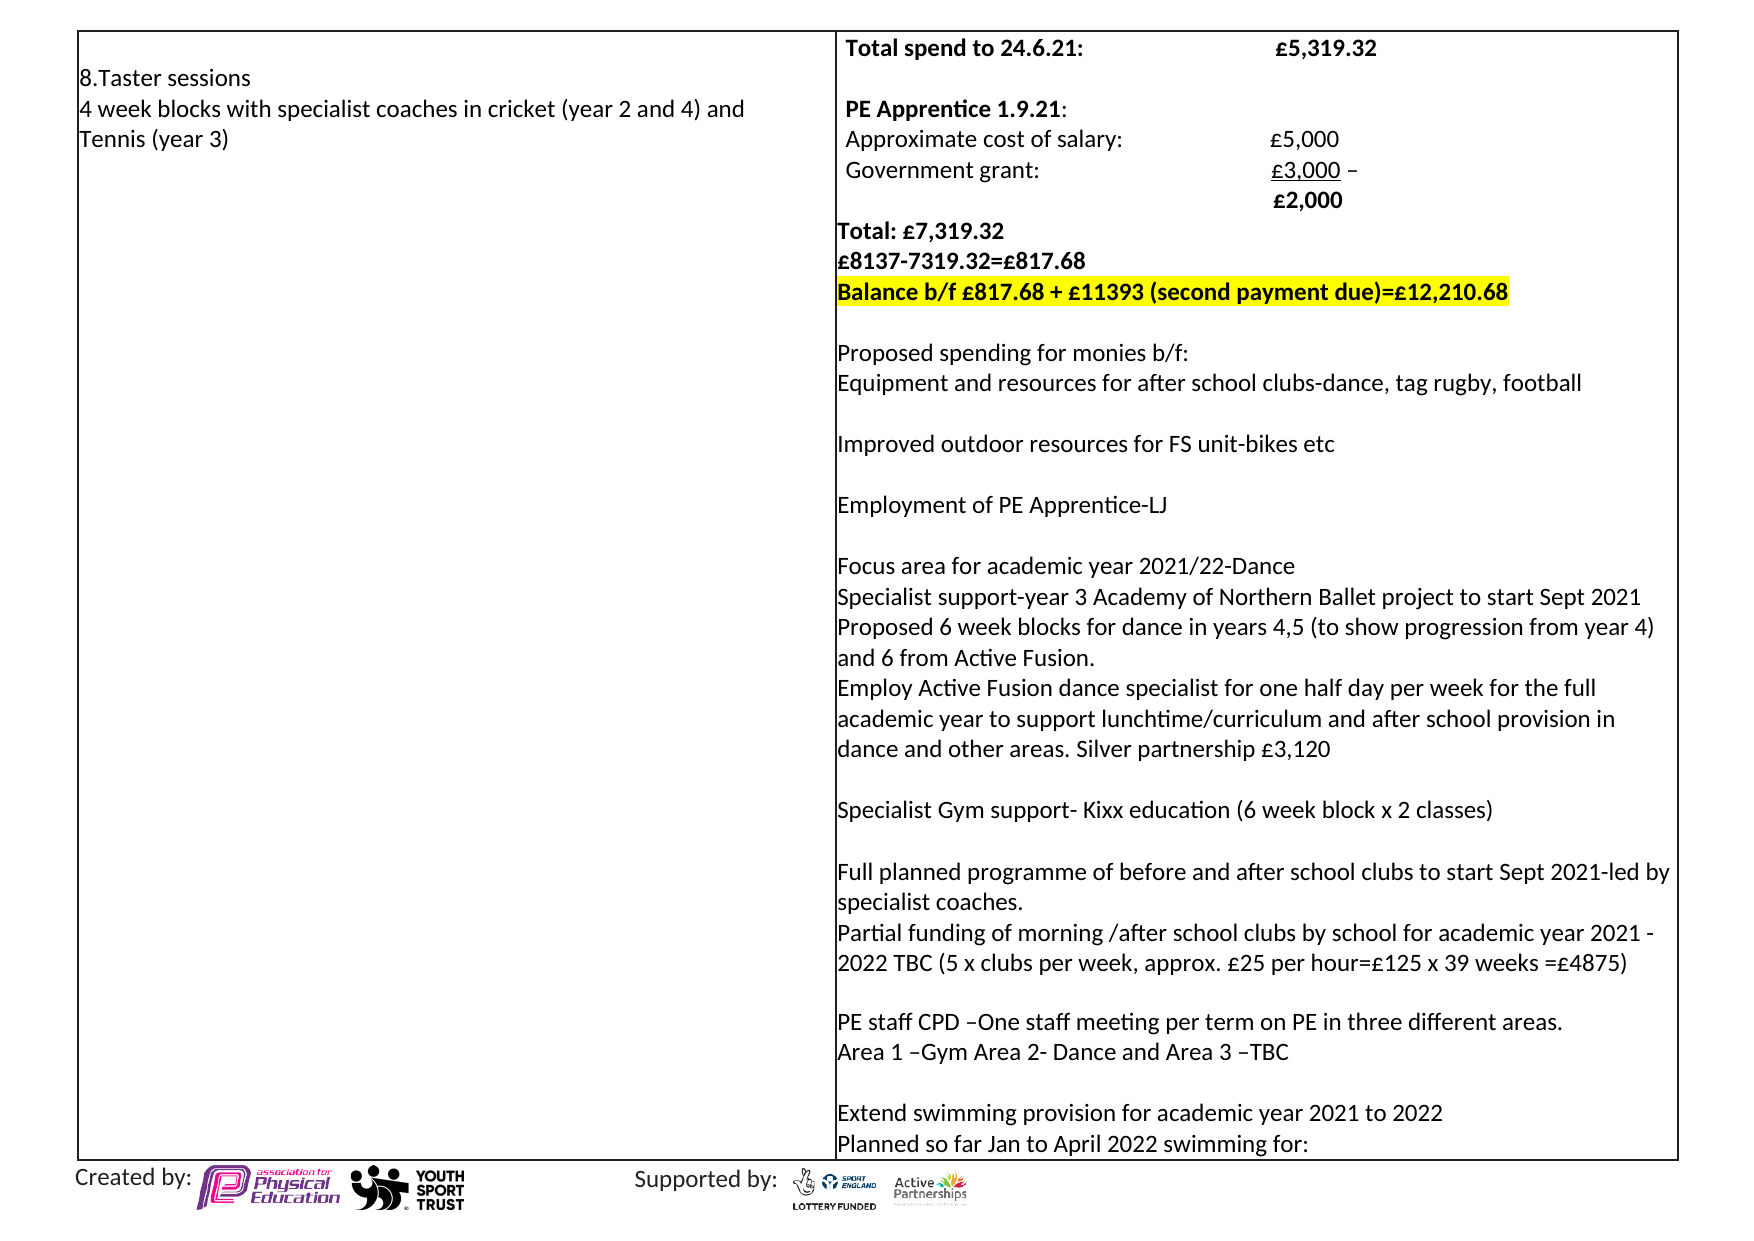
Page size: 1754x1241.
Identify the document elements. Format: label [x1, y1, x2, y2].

picture [793, 1168, 876, 1210]
table_cell [79, 32, 835, 1158]
picture [196, 1165, 340, 1210]
table_cell [837, 32, 1677, 1158]
picture [350, 1165, 464, 1210]
picture [894, 1170, 967, 1206]
